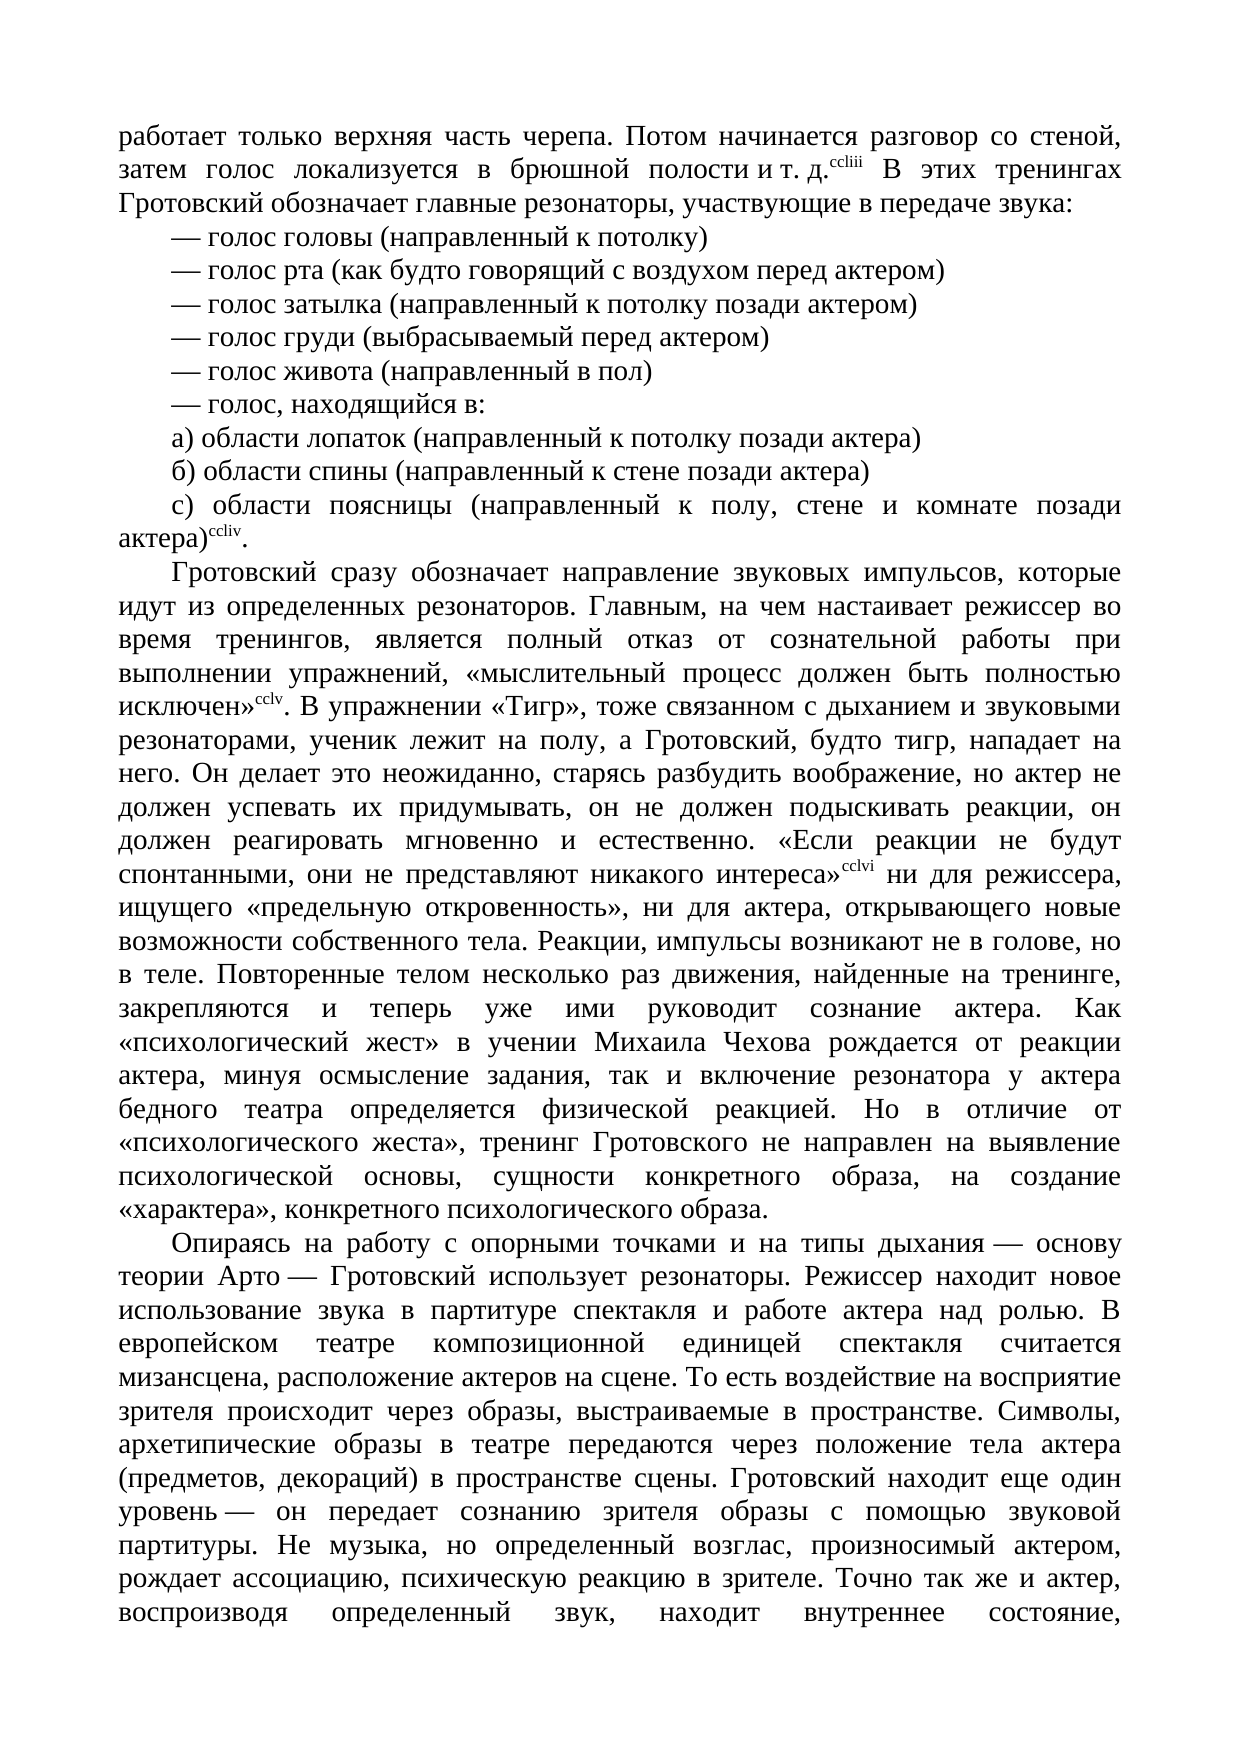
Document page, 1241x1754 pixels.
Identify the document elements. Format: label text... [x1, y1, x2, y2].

text б) области спины (направленный к стене позади актера) [118, 453, 1122, 487]
text а) области лопаток (направленный к потолку позади актера) [118, 420, 1122, 453]
text — голос головы (направленный к потолку) [118, 219, 1122, 252]
text — голос живота (направленный в пол) [118, 353, 1122, 386]
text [118, 1225, 1122, 1627]
text — голос рта (как будто говорящий с воздухом перед актером) [118, 252, 1122, 286]
text — голос, находящийся в: [118, 386, 1122, 420]
text Гротовский сразу обозначает направление звуковых импульсов, которые идут из определенных резонаторов. Главным, на чем настаивает режиссер во время тренингов, является полный отказ от сознательной работы при выполнении упражнений, «мыслительный процесс должен быть полностью исключен». В упражнении «Тигр», тоже связанном с дыханием и звуковыми резонаторами, ученик лежит на полу, а Гротовский, будто тигр, нападает на него. {119} Он делает это неожиданно, старясь разбудить воображение, но актер не должен успевать их придумывать, он не должен подыскивать реакции, он должен реагировать мгновенно и естественно. «Если реакции не будут спонтанными, они не представляют никакого интереса» ни для режиссера, ищущего «предельную откровенность», ни для актера, открывающего новые возможности собственного тела. Реакции, импульсы возникают не в голове, но в теле. Повторенные телом несколько раз движения, найденные на тренинге, закрепляются и теперь уже ими руководит сознание актера. Как «психологический жест» в учении Михаила Чехова рождается от реакции актера, минуя осмысление задания, так и включение резонатора у актера бедного театра определяется физической реакцией. Но в отличие от «психологического жеста», тренинг Гротовского не направлен на выявление психологической основы, сущности конкретного образа, на создание «характера», конкретного психологического образа. [118, 554, 1122, 1225]
text — голос затылка (направленный к потолку позади актером) [118, 286, 1122, 319]
text с) области поясницы (направленный к полу, стене и комнате позади актера). [118, 487, 1122, 554]
text — голос груди (выбрасываемый перед актером) [118, 319, 1122, 353]
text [118, 118, 1122, 219]
